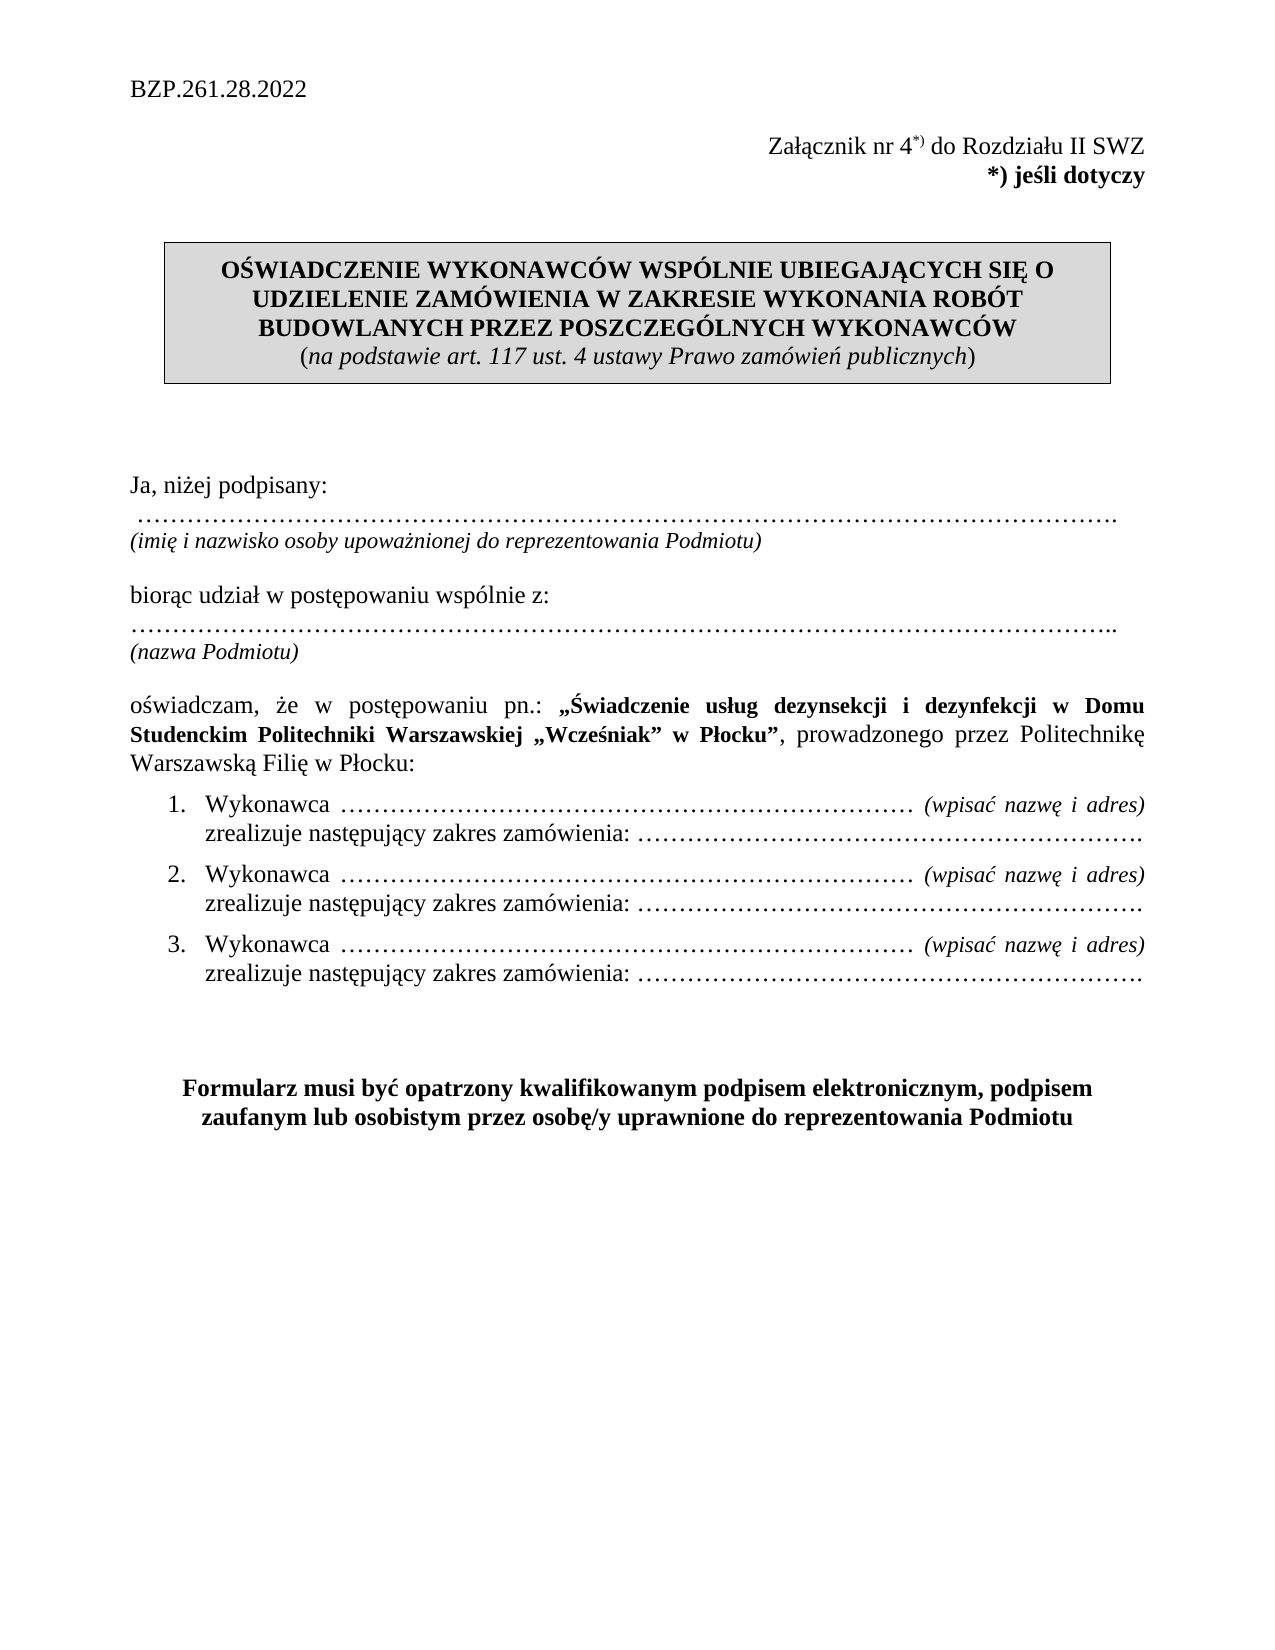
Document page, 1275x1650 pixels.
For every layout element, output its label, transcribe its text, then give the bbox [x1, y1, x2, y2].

text Ja, niżej podpisany: [130, 470, 1145, 499]
text *) jeśli dotyczy [130, 160, 1145, 189]
text (imię i nazwisko osoby upoważnionej do reprezentowania Podmiotu) [130, 527, 1145, 554]
list Wykonawca …………………………………………………………… (wpisać nazwę i adres) zrealizuje następujący zakres zamówienia: ……………………………………………………. [167, 929, 1145, 987]
list Wykonawca …………………………………………………………… (wpisać nazwę i adres) zrealizuje następujący zakres zamówienia: ……………………………………………………. [167, 789, 1145, 847]
table_header OŚWIADCZENIE WYKONAWCÓW WSPÓLNIE UBIEGAJĄCYCH SIĘ O UDZIELENIE ZAMÓWIENIA W ZAKRESIE WYKONANIA ROBÓT BUDOWLANYCH PRZEZ POSZCZEGÓLNYCH WYKONAWCÓW (na podstawie art. 117 ust. 4 ustawy Prawo zamówień publicznych) [165, 243, 1110, 383]
text (nazwa Podmiotu) [130, 638, 1145, 664]
text ………………………………………………………………………………………………………. [130, 499, 1145, 527]
text ……………………………………………………………………………………………………….. [130, 609, 1145, 638]
text biorąc udział w postępowaniu wspólnie z: [130, 580, 1145, 609]
list Wykonawca …………………………………………………………… (wpisać nazwę i adres) zrealizuje następujący zakres zamówienia: ……………………………………………………. [167, 859, 1145, 917]
text Formularz musi być opatrzony kwalifikowanym podpisem elektronicznym, podpisem zaufanym lub osobistym przez osobę/y uprawnione do reprezentowania Podmiotu [130, 1073, 1145, 1130]
text Załącznik nr 4*) do Rozdziału II SWZ [130, 131, 1145, 160]
text oświadczam, że w postępowaniu pn.: „Świadczenie usług dezynsekcji i dezynfekcji w Domu Studenckim Politechniki Warszawskiej „Wcześniak” w Płocku”, prowadzonego przez Politechnikę Warszawską Filię w Płocku: [130, 690, 1145, 777]
